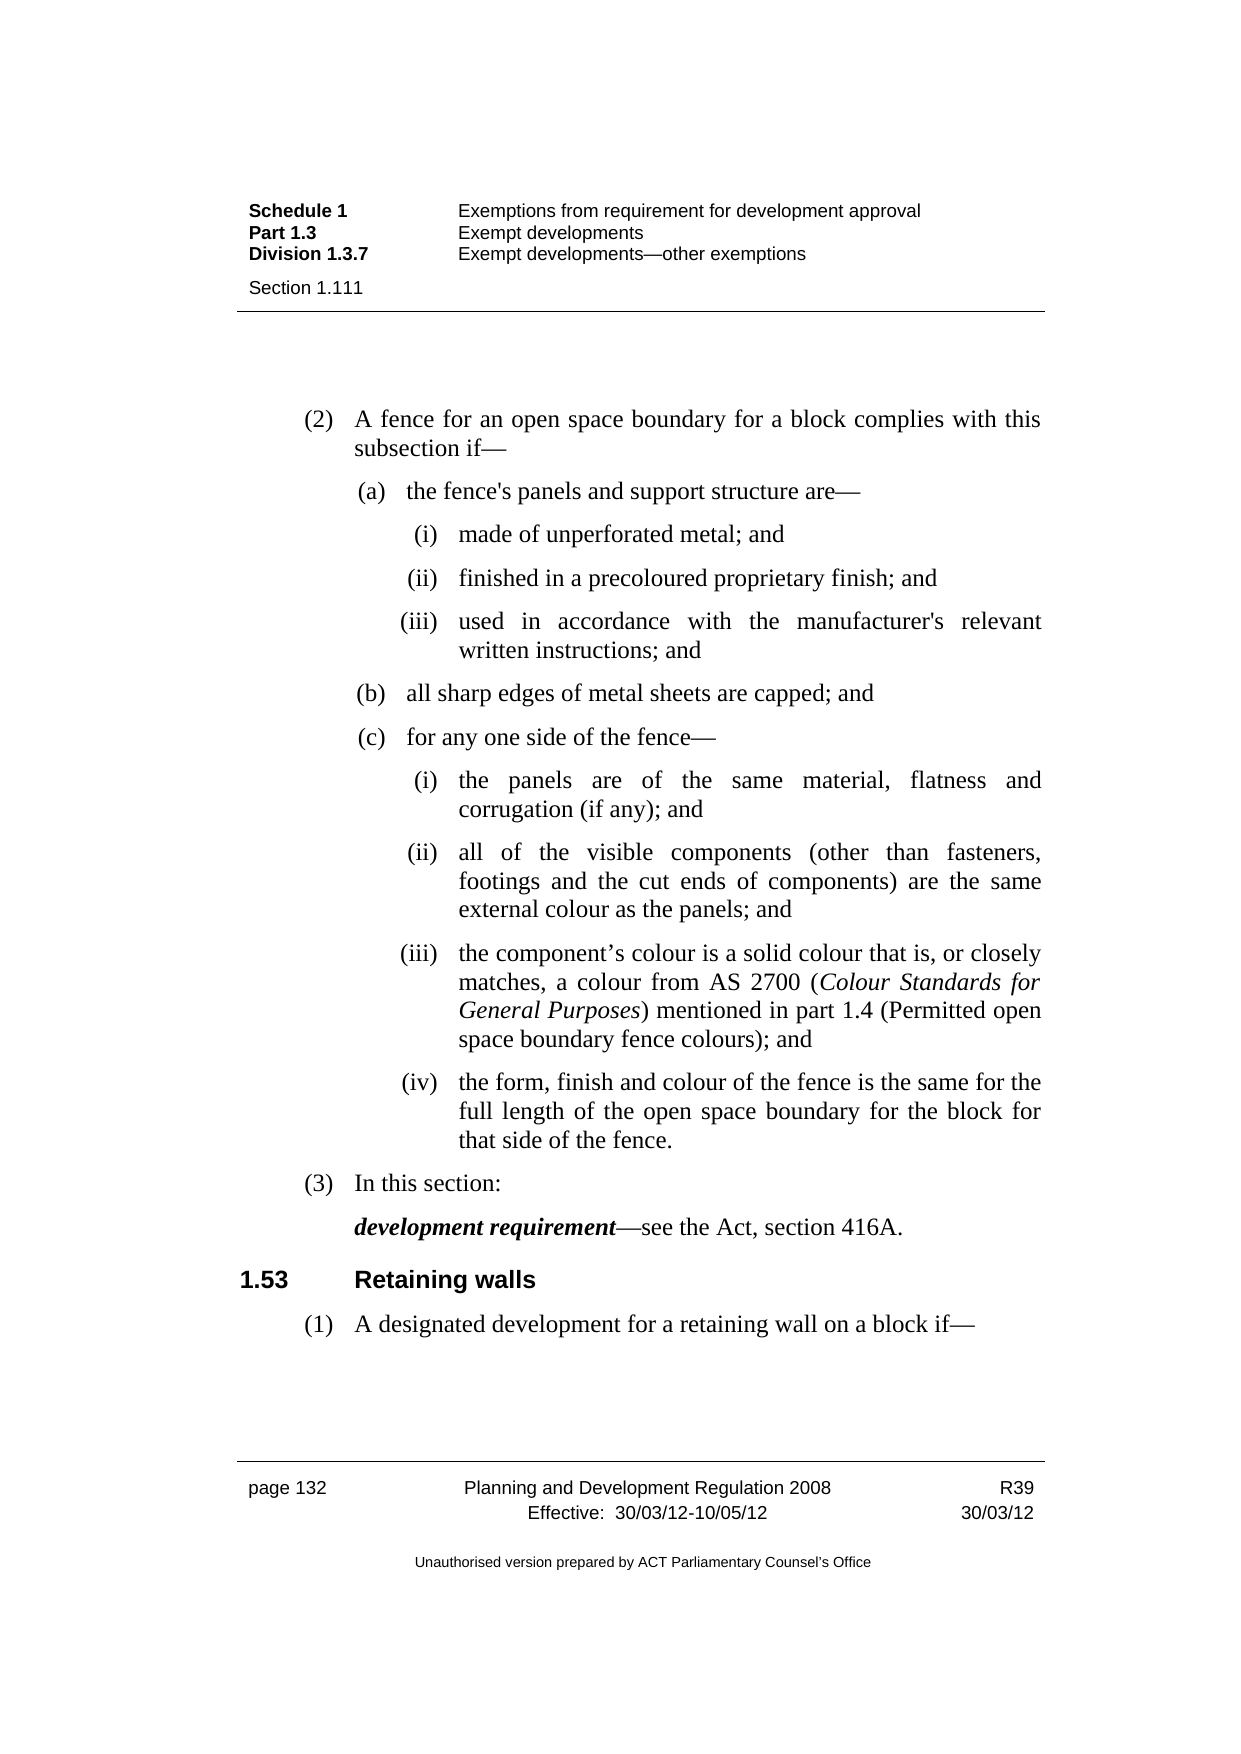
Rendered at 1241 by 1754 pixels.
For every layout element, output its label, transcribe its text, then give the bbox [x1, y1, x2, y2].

text (3) In this section: [239, 1168, 1042, 1197]
text (ii) all of the visible components (other than fasteners, footings and the cut ends of components) are the same external colour as the panels; and [239, 837, 1042, 923]
text (i) the panels are of the same material, flatness and corrugation (if any); and [239, 765, 1042, 822]
text (1) A designated development for a retaining wall on a block if— [239, 1309, 1042, 1337]
text (ii) finished in a precoloured proprietary finish; and [239, 563, 1042, 592]
text 1.53 Retaining walls [239, 1265, 1042, 1294]
text (2) A fence for an open space boundary for a block complies with this subsection if— [239, 404, 1042, 462]
text (iii) the component’s colour is a solid colour that is, or closely matches, a colour from AS 2700 (Colour Standards for General Purposes) mentioned in part 1.4 (Permitted open space boundary fence colours); and [239, 938, 1042, 1053]
text (iv) the form, finish and colour of the fence is the same for the full length of the open space boundary for the block for that side of the fence. [239, 1067, 1042, 1154]
text development requirement—see the Act, section 416A. [354, 1212, 1042, 1240]
text (a) the fence's panels and support structure are— [239, 476, 1042, 505]
text (i) made of unperforated metal; and [239, 519, 1042, 548]
text (iii) used in accordance with the manufacturer's relevant written instructions; and [239, 606, 1042, 664]
text (c) for any one side of the fence— [239, 722, 1042, 750]
text (b) all sharp edges of metal sheets are capped; and [239, 678, 1042, 707]
